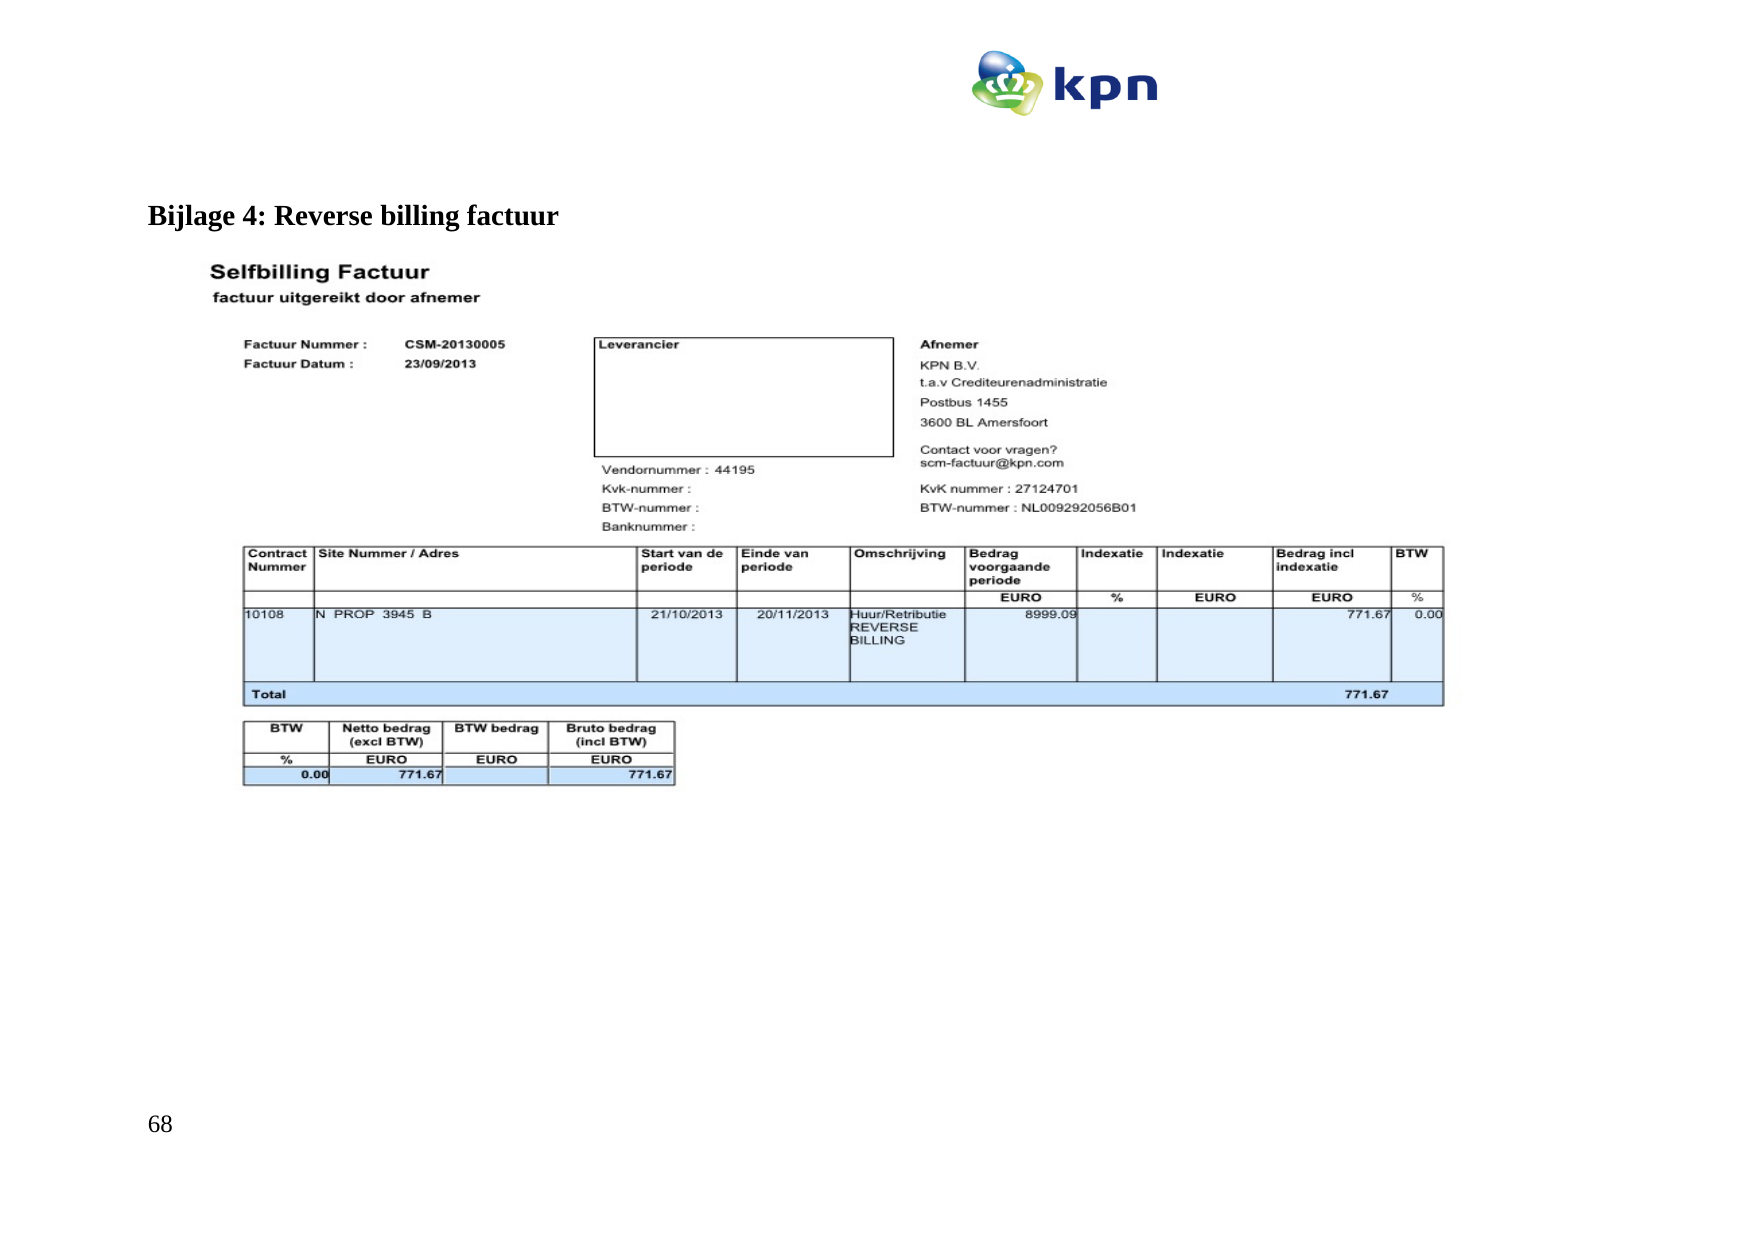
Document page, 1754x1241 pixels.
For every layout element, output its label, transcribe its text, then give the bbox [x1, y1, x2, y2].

picture [934, 34, 1191, 129]
text Bijlage 4: Reverse billing factuur [148, 198, 1606, 231]
picture [147, 236, 1659, 1076]
